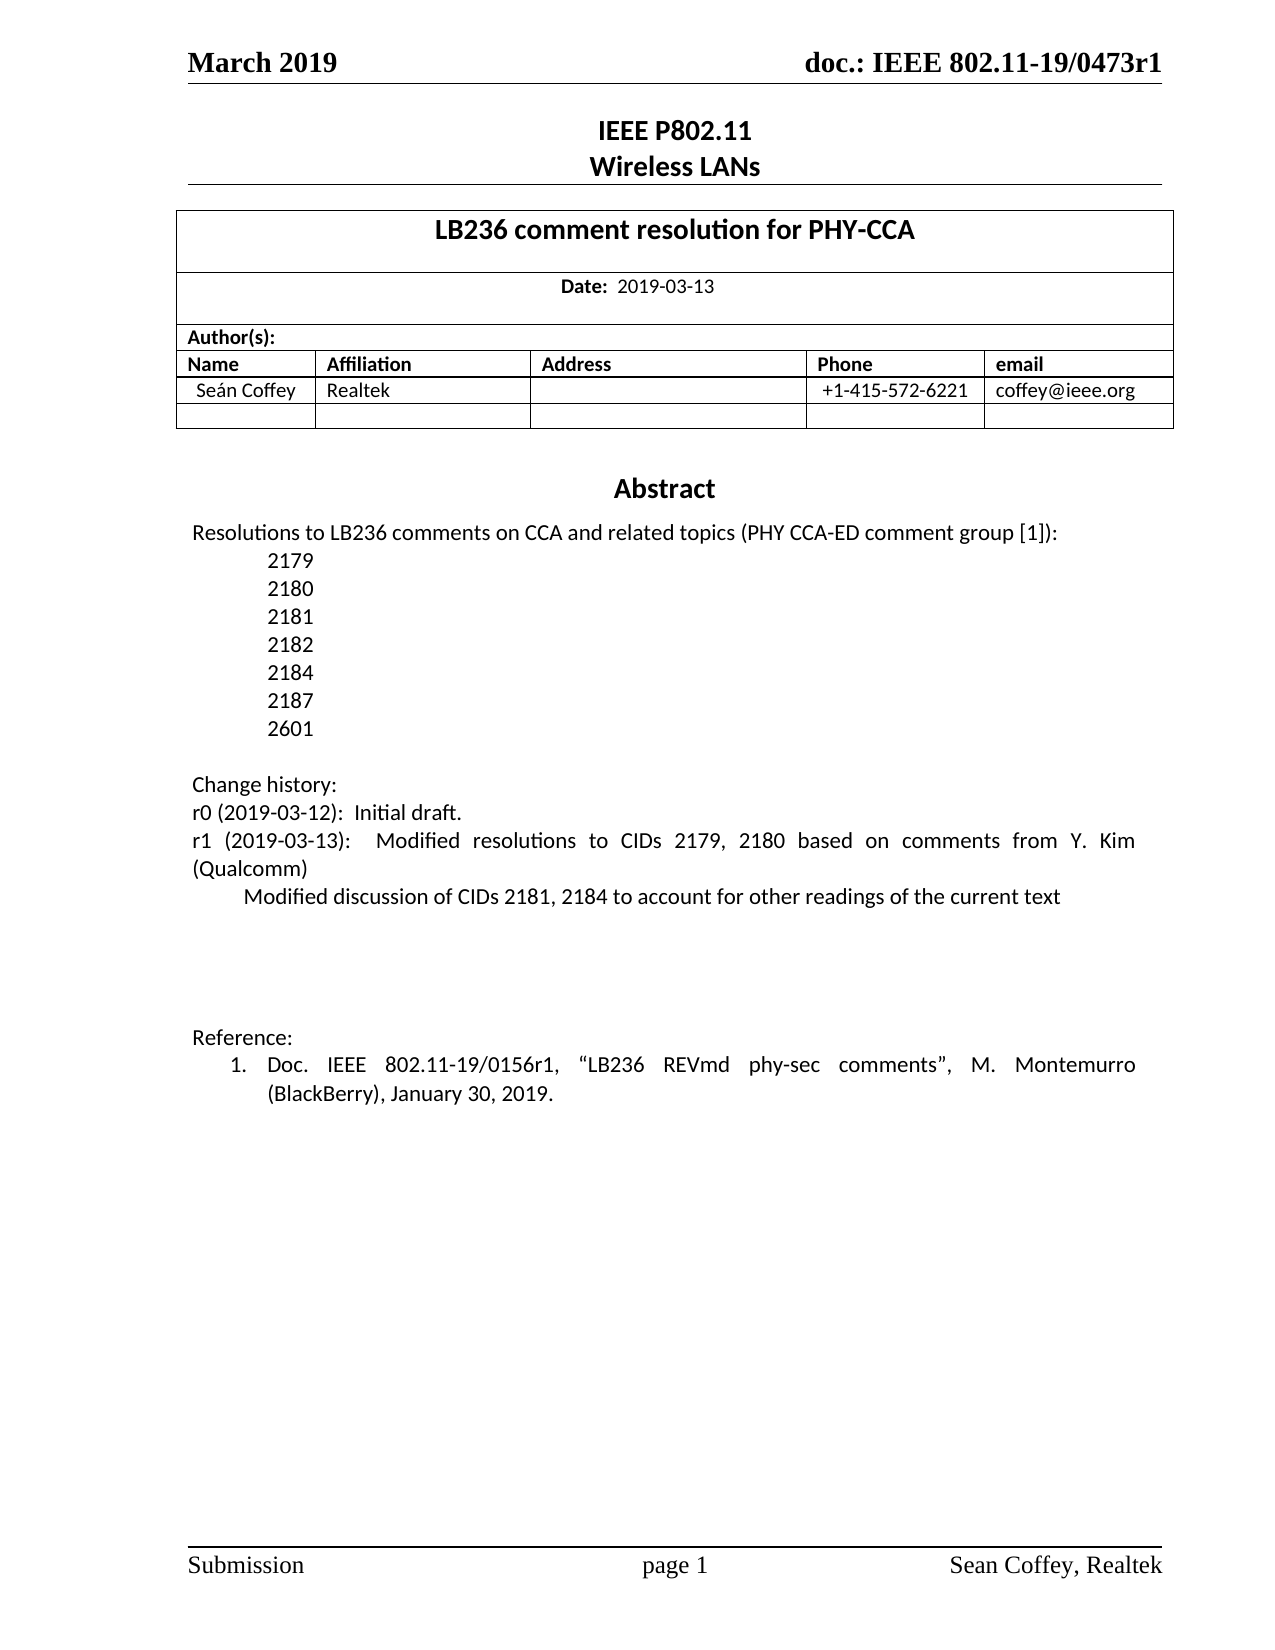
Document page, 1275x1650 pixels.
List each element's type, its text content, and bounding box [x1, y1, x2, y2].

table_cell Name [177, 351, 315, 376]
table_cell [807, 404, 984, 428]
table_cell +1-415-572-6221 [807, 378, 984, 403]
table_cell Author(s): [177, 325, 1173, 350]
table_cell [531, 378, 806, 403]
table_cell [985, 404, 1173, 428]
table_cell Phone [807, 351, 984, 376]
table_cell Date: 2019-03-13 [177, 273, 1173, 323]
table_cell coffey@ieee.org [985, 378, 1173, 403]
table_header LB236 comment resolution for PHY-CCA [177, 211, 1173, 272]
table_cell [531, 404, 806, 428]
table_cell Realtek [316, 378, 530, 403]
text IEEE P802.11 Wireless LANs [187, 112, 1162, 185]
table_cell email [985, 351, 1173, 376]
table_cell [177, 404, 315, 428]
table_cell Address [531, 351, 806, 376]
table_cell Affiliation [316, 351, 530, 376]
table_cell [316, 404, 530, 428]
table_cell Seán Coffey [177, 378, 315, 403]
